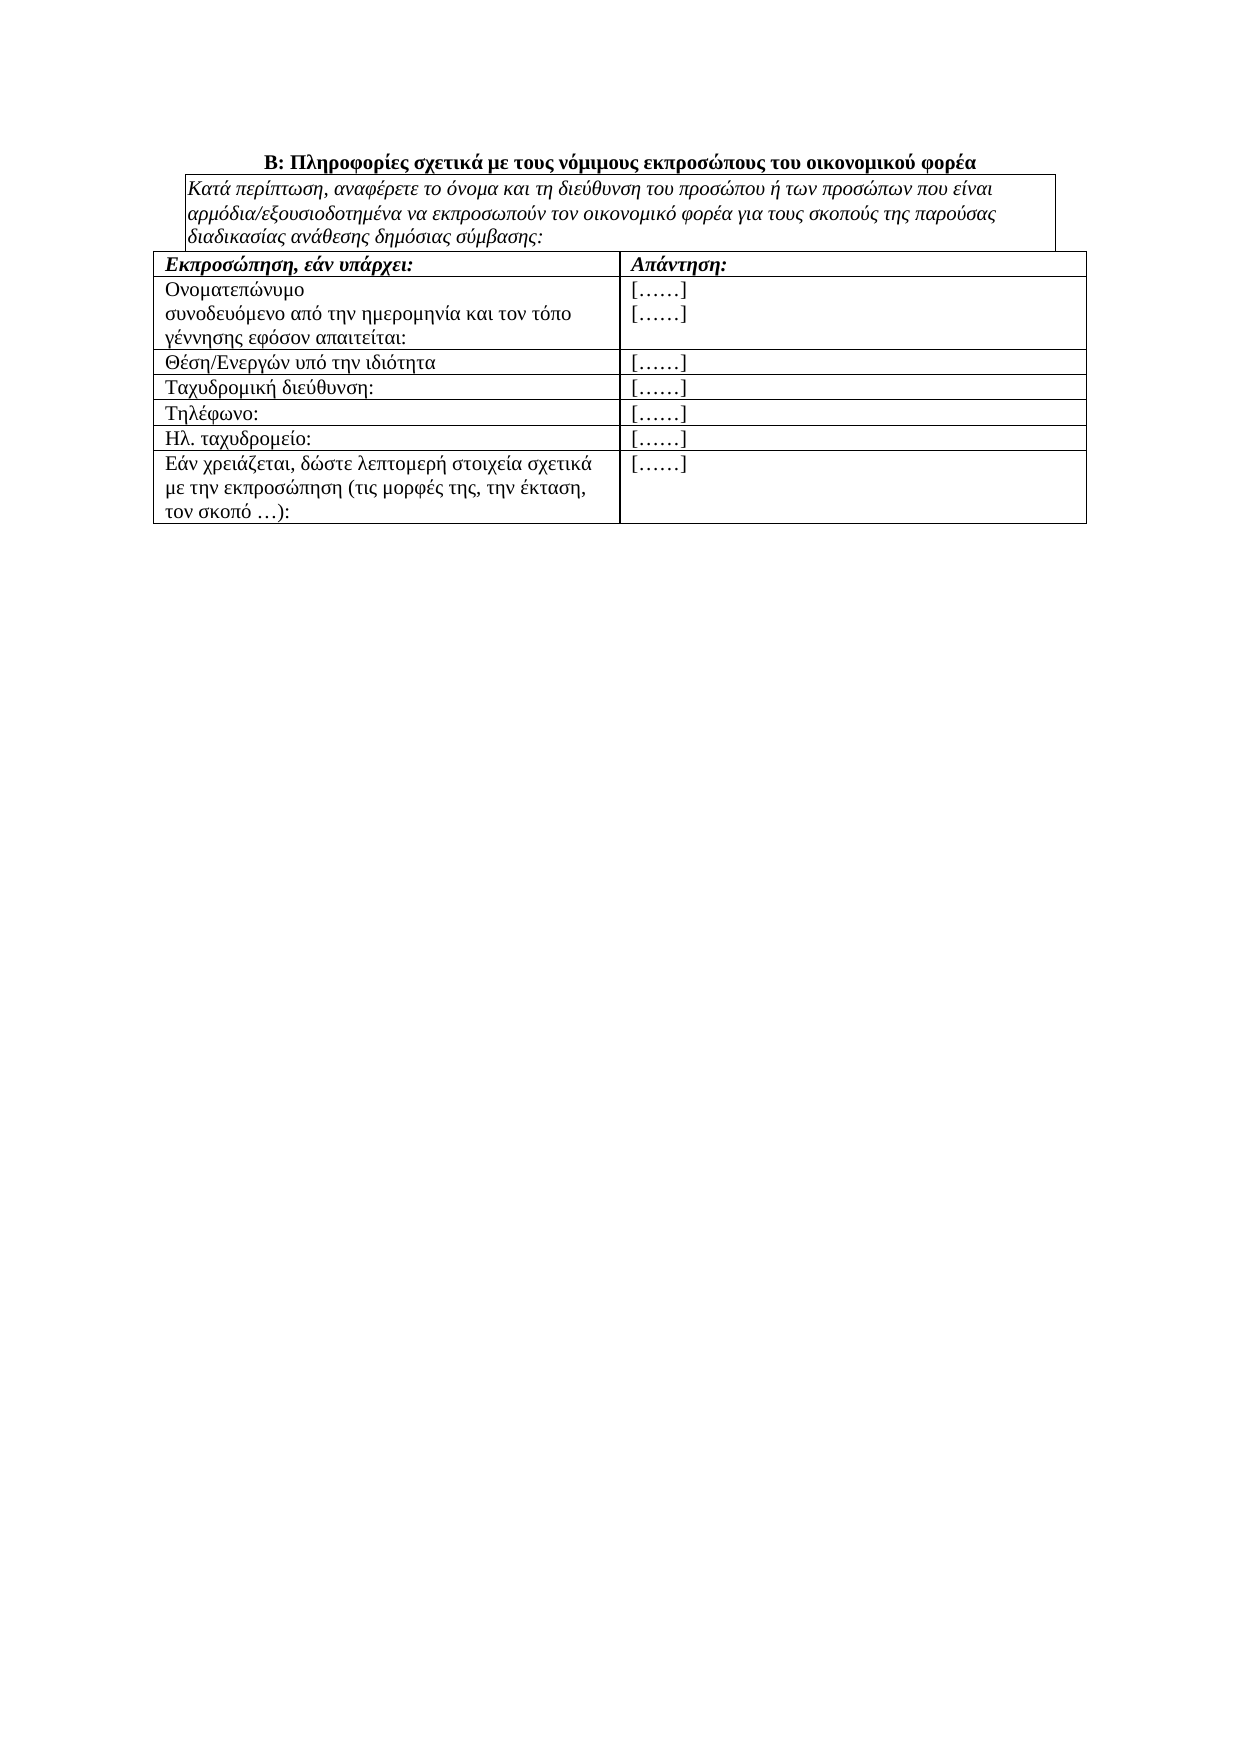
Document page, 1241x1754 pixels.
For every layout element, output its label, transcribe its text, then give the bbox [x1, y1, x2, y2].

table_header Απάντηση: [621, 252, 1086, 276]
table_cell [……] [621, 400, 1086, 424]
table_cell [……] [621, 350, 1086, 374]
table_header Εκπροσώπηση, εάν υπάρχει: [154, 252, 619, 276]
table_cell Θέση/Ενεργών υπό την ιδιότητα [154, 350, 619, 374]
table_cell Ταχυδρομική διεύθυνση: [154, 375, 619, 399]
text Β: Πληροφορίες σχετικά με τους νόμιμους εκπροσώπους του οικονομικού φορέα [187, 150, 1053, 174]
table_cell [……] [621, 451, 1086, 523]
table_cell Τηλέφωνο: [154, 400, 619, 424]
table_cell Ηλ. ταχυδρομείο: [154, 426, 619, 449]
table_cell [……] [621, 426, 1086, 449]
table_cell Ονοματεπώνυμο συνοδευόμενο από την ημερομηνία και τον τόπο γέννησης εφόσον απαιτείται: [154, 277, 619, 349]
table_cell [……] [……] [621, 277, 1086, 349]
text Κατά περίπτωση, αναφέρετε το όνομα και τη διεύθυνση του προσώπου ή των προσώπων που είναι αρμόδια/εξουσιοδοτημένα να εκπροσωπούν τον οικονομικό φορέα για τους σκοπούς της παρούσας διαδικασίας ανάθεσης δημόσιας σύμβασης: [186, 175, 1055, 251]
table_cell [……] [621, 375, 1086, 399]
table_cell Εάν χρειάζεται, δώστε λεπτομερή στοιχεία σχετικά με την εκπροσώπηση (τις μορφές της, την έκταση, τον σκοπό …): [154, 451, 619, 523]
